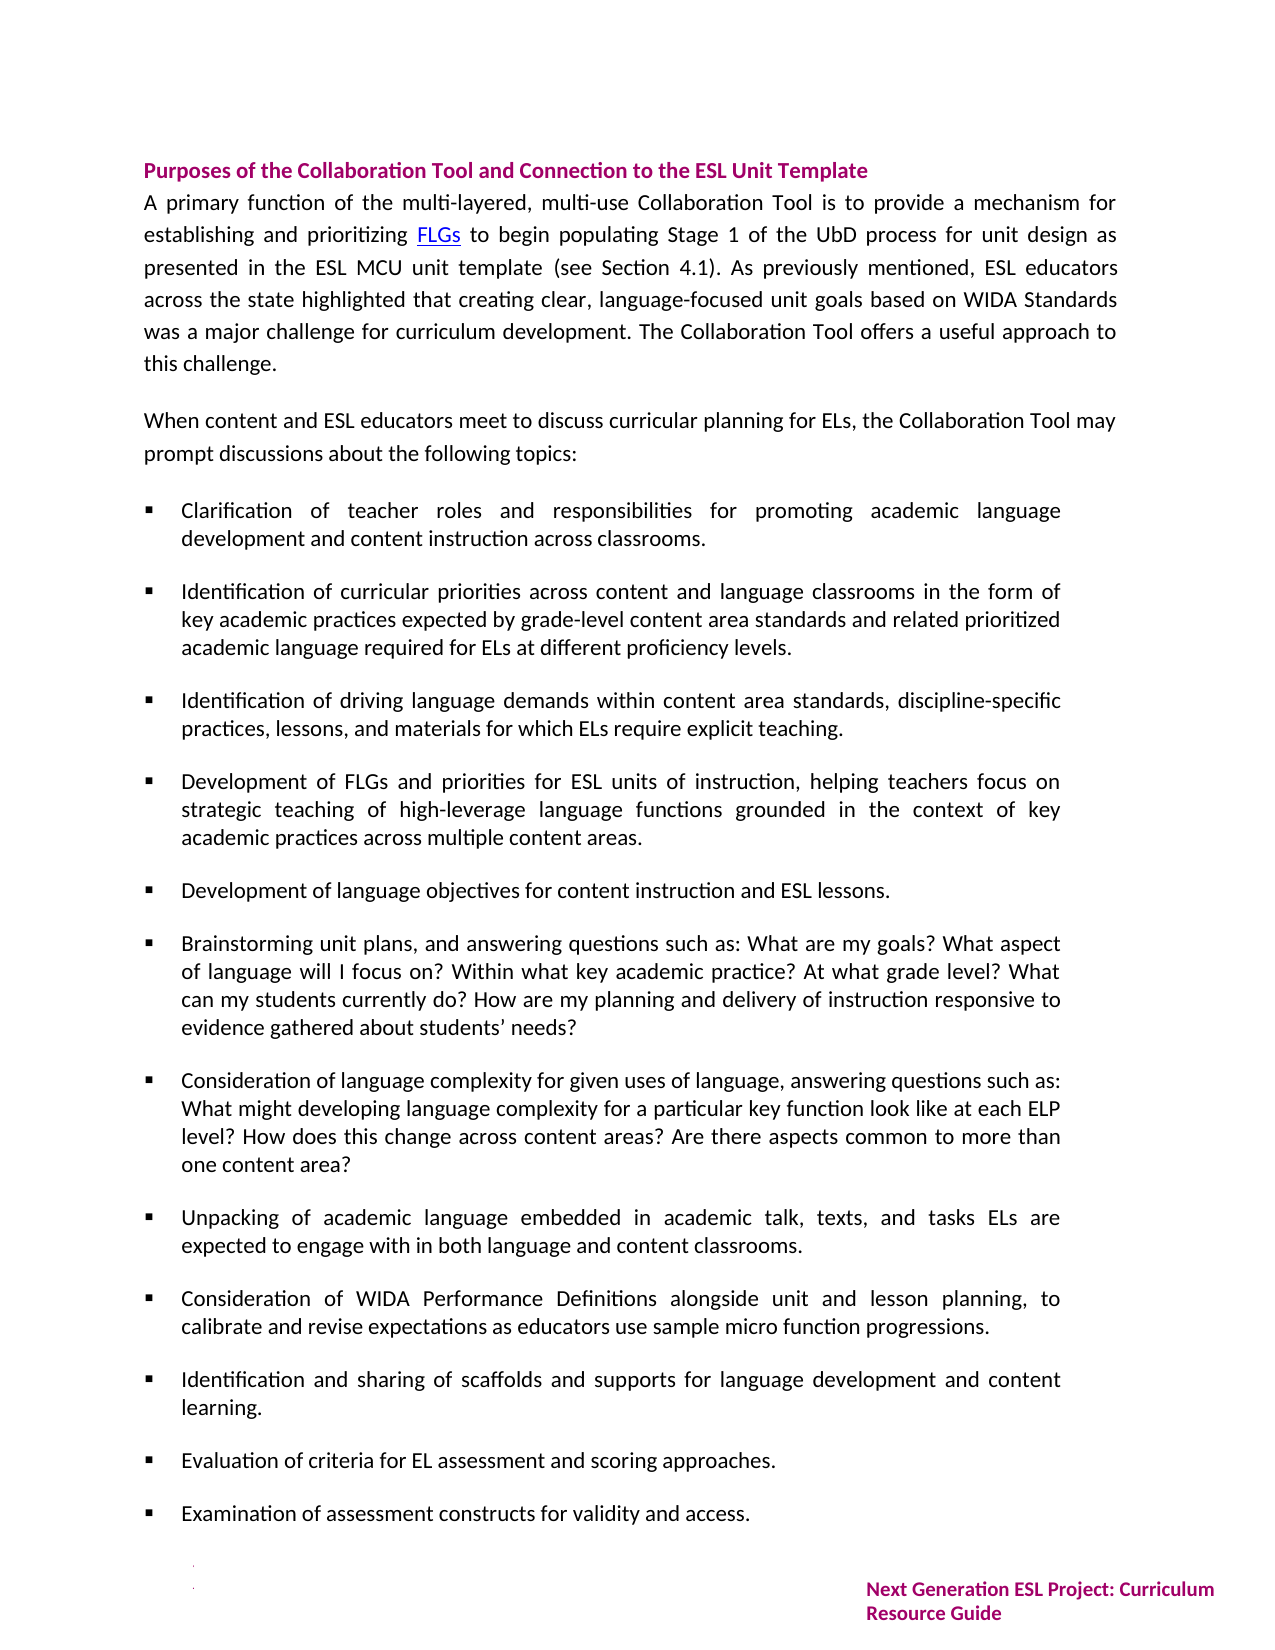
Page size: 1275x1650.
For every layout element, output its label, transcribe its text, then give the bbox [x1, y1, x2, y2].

list Evaluation of criteria for EL assessment and scoring approaches. [144, 1446, 1062, 1474]
text A primary function of the multi-layered, multi-use Collaboration Tool is to provide a mechanism for establishing and prioritizing FLGs to begin populating Stage 1 of the UbD process for unit design as presented in the ESL MCU unit template (see Section 4.1). As previously mentioned, ESL educators across the state highlighted that creating clear, language-focused unit goals based on WIDA Standards was a major challenge for curriculum development. The Collaboration Tool offers a useful approach to this challenge. [144, 188, 1119, 377]
list Unpacking of academic language embedded in academic talk, texts, and tasks ELs are expected to engage with in both language and content classrooms. [144, 1203, 1062, 1259]
list Identification and sharing of scaffolds and supports for language development and content learning. [144, 1365, 1062, 1421]
text When content and ESL educators meet to discuss curricular planning for ELs, the Collaboration Tool may prompt discussions about the following topics: [144, 407, 1119, 467]
list Development of FLGs and priorities for ESL units of instruction, helping teachers focus on strategic teaching of high-leverage language functions grounded in the context of key academic practices across multiple content areas. [144, 767, 1062, 851]
list Identification of curricular priorities across content and language classrooms in the form of key academic practices expected by grade-level content area standards and related prioritized academic language required for ELs at different proficiency levels. [144, 577, 1062, 661]
list Consideration of language complexity for given uses of language, answering questions such as: What might developing language complexity for a particular key function look like at each ELP level? How does this change across content areas? Are there aspects common to more than one content area? [144, 1066, 1062, 1178]
list Clarification of teacher roles and responsibilities for promoting academic language development and content instruction across classrooms. [144, 496, 1062, 552]
list Brainstorming unit plans, and answering questions such as: What are my goals? What aspect of language will I focus on? Within what key academic practice? At what grade level? What can my students currently do? How are my planning and delivery of instruction responsive to evidence gathered about students’ needs? [144, 929, 1062, 1041]
list Development of language objectives for content instruction and ESL lessons. [144, 876, 1062, 904]
text Purposes of the Collaboration Tool and Connection to the ESL Unit Template [144, 156, 1119, 184]
list Examination of assessment constructs for validity and access. [144, 1499, 1062, 1527]
list Identification of driving language demands within content area standards, discipline-specific practices, lessons, and materials for which ELs require explicit teaching. [144, 686, 1062, 742]
list Consideration of WIDA Performance Definitions alongside unit and lesson planning, to calibrate and revise expectations as educators use sample micro function progressions. [144, 1284, 1062, 1340]
